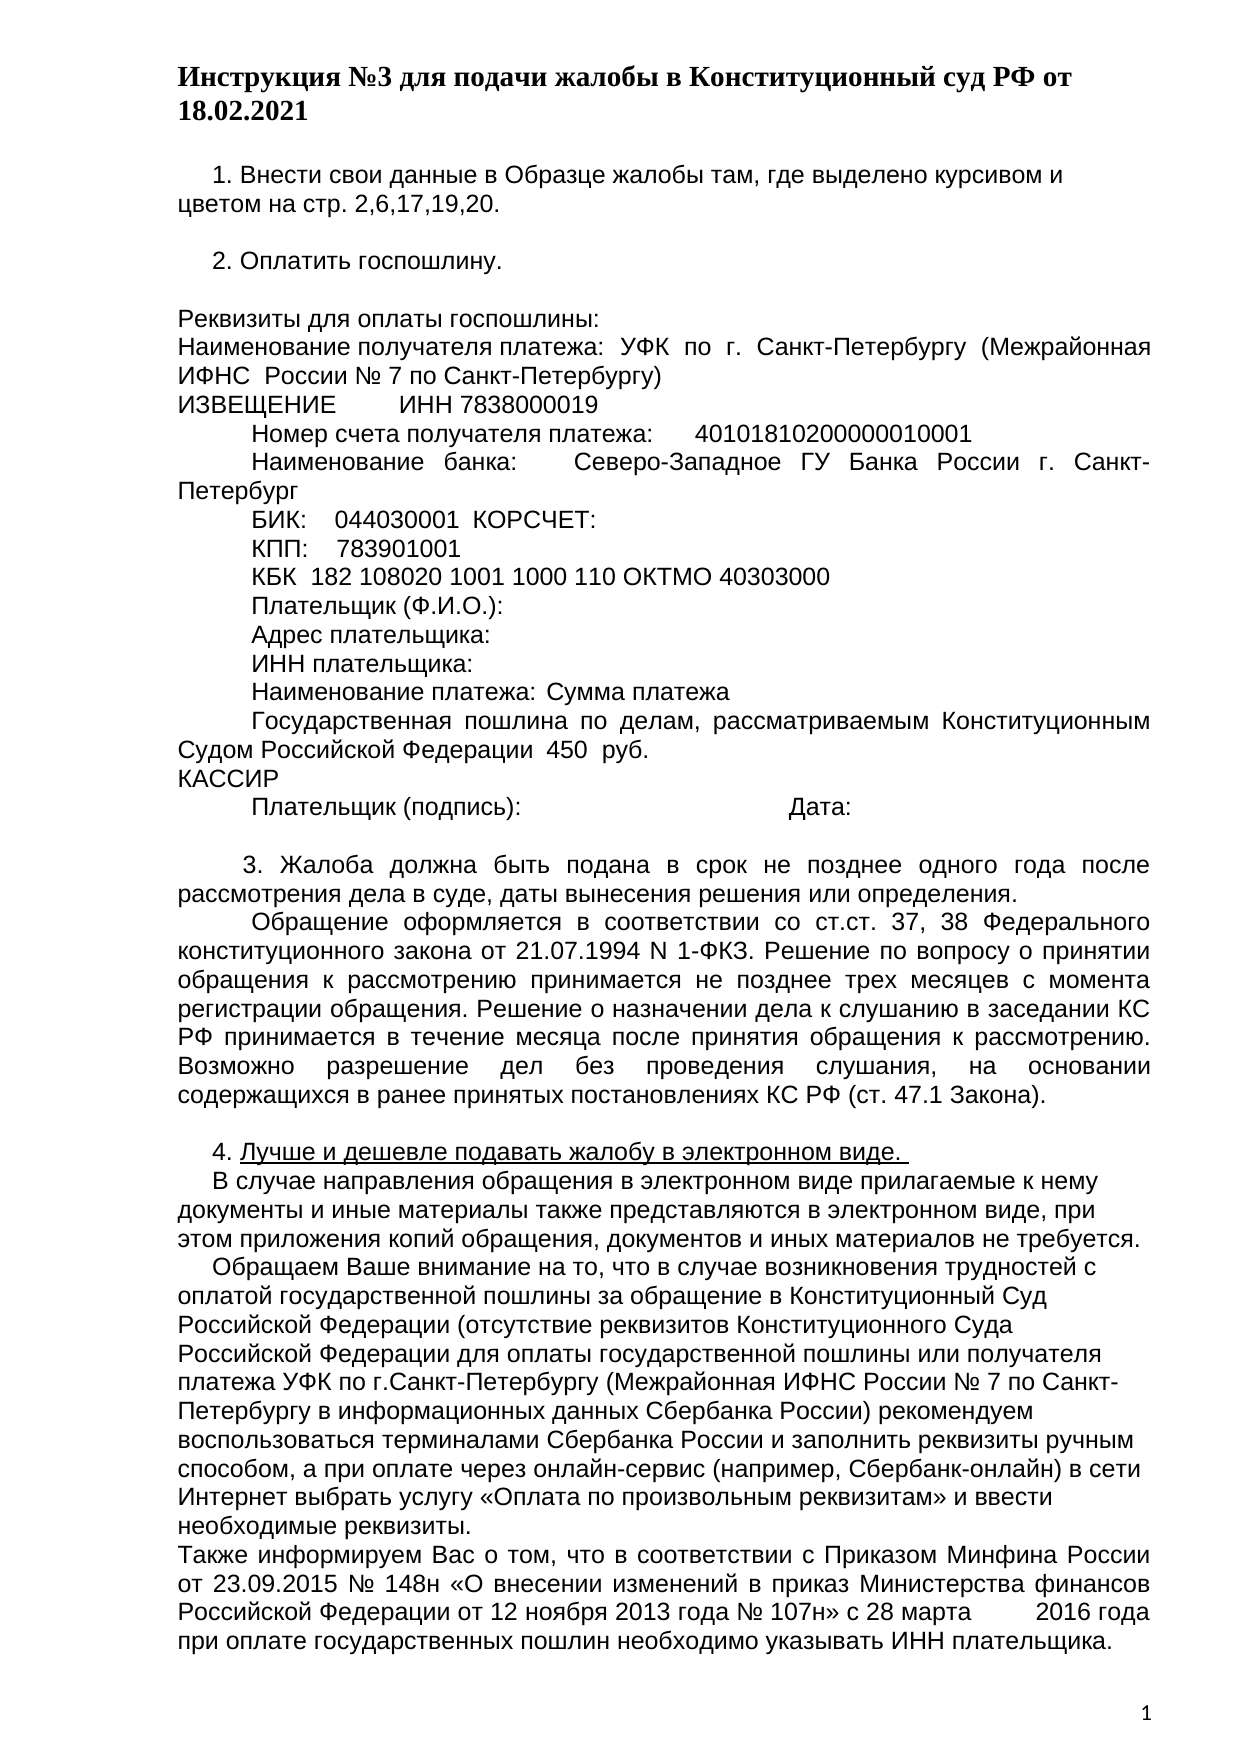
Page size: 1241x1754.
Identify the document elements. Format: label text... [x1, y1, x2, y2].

text Обращение оформляется в соответствии со ст.ст. 37, 38 Федерального конституционного закона от 21.07.1994 N 1-ФКЗ. Решение по вопросу о принятии обращения к рассмотрению принимается не позднее трех месяцев с момента регистрации обращения. Решение о назначении дела к слушанию в заседании КС РФ принимается в течение месяца после принятия обращения к рассмотрению. Возможно разрешение дел без проведения слушания, на основании содержащихся в ранее принятых постановлениях КС РФ (ст. 47.1 Закона). [177, 907, 1152, 1108]
text ИНН плательщика: [177, 648, 1152, 677]
text КПП: 783901001 [177, 533, 1152, 562]
text Обращаем Ваше внимание на то, что в случае возникновения трудностей с оплатой государственной пошлины за обращение в Конституционный Суд Российской Федерации (отсутствие реквизитов Конституционного Суда Российской Федерации для оплаты государственной пошлины или получателя платежа УФК по г.Санкт-Петербургу (Межрайонная ИФНС России № 7 по Санкт-Петербургу в информационных данных Сбербанка России) рекомендуем воспользоваться терминалами Сбербанка России и заполнить реквизиты ручным способом, а при оплате через онлайн-сервис (например, Сбербанк-онлайн) в сети Интернет выбрать услугу «Оплата по произвольным реквизитам» и ввести необходимые реквизиты. [177, 1252, 1152, 1540]
text 4. Лучше и дешевле подавать жалобу в электронном виде. В случае направления обращения в электронном виде прилагаемые к нему документы и иные материалы также представляются в электронном виде, при этом приложения копий обращения, документов и иных материалов не требуется. [177, 1137, 1152, 1252]
text Государственная пошлина по делам, рассматриваемым Конституционным Судом Российской Федерации 450 руб. [177, 706, 1152, 763]
text Наименование платежа: Сумма платежа [177, 677, 1152, 706]
text Инструкция №3 для подачи жалобы в Конституционный суд РФ от 18.02.2021 [177, 59, 1152, 126]
text 1. Внести свои данные в Образце жалобы там, где выделено курсивом и цветом на стр. 2,6,17,19,20. [177, 160, 1152, 217]
text Плательщик (Ф.И.О.): [177, 591, 1152, 620]
text ИЗВЕЩЕНИЕ ИНН 7838000019 [177, 390, 1152, 418]
text Наименование получателя платежа: УФК по г. Санкт-Петербургу (Межрайонная ИФНС России № 7 по Санкт-Петербургу) [177, 332, 1152, 390]
text Адрес плательщика: [177, 620, 1152, 648]
text КАССИР [177, 763, 1152, 792]
text 3. Жалоба должна быть подана в срок не позднее одного года после рассмотрения дела в суде, даты вынесения решения или определения. [177, 850, 1152, 907]
text Наименование банка: Северо-Западное ГУ Банка России г. Санкт-Петербург [177, 447, 1152, 505]
text Также информируем Вас о том, что в соответствии с Приказом Минфина России от 23.09.2015 № 148н «О внесении изменений в приказ Министерства финансов Российской Федерации от 12 ноября 2013 года № 107н» с 28 марта 2016 года при оплате государственных пошлин необходимо указывать ИНН плательщика. [177, 1540, 1152, 1655]
text БИК: 044030001 КОРСЧЕТ: [177, 505, 1152, 533]
text Номер счета получателя платежа: 40101810200000010001 [177, 418, 1152, 447]
text 2. Оплатить госпошлину. [177, 246, 1152, 303]
text Реквизиты для оплаты госпошлины: [177, 303, 1152, 332]
text Плательщик (подпись): Дата: [177, 792, 1152, 821]
text КБК 182 108020 1001 1000 110 ОКТМО 40303000 [177, 562, 1152, 591]
